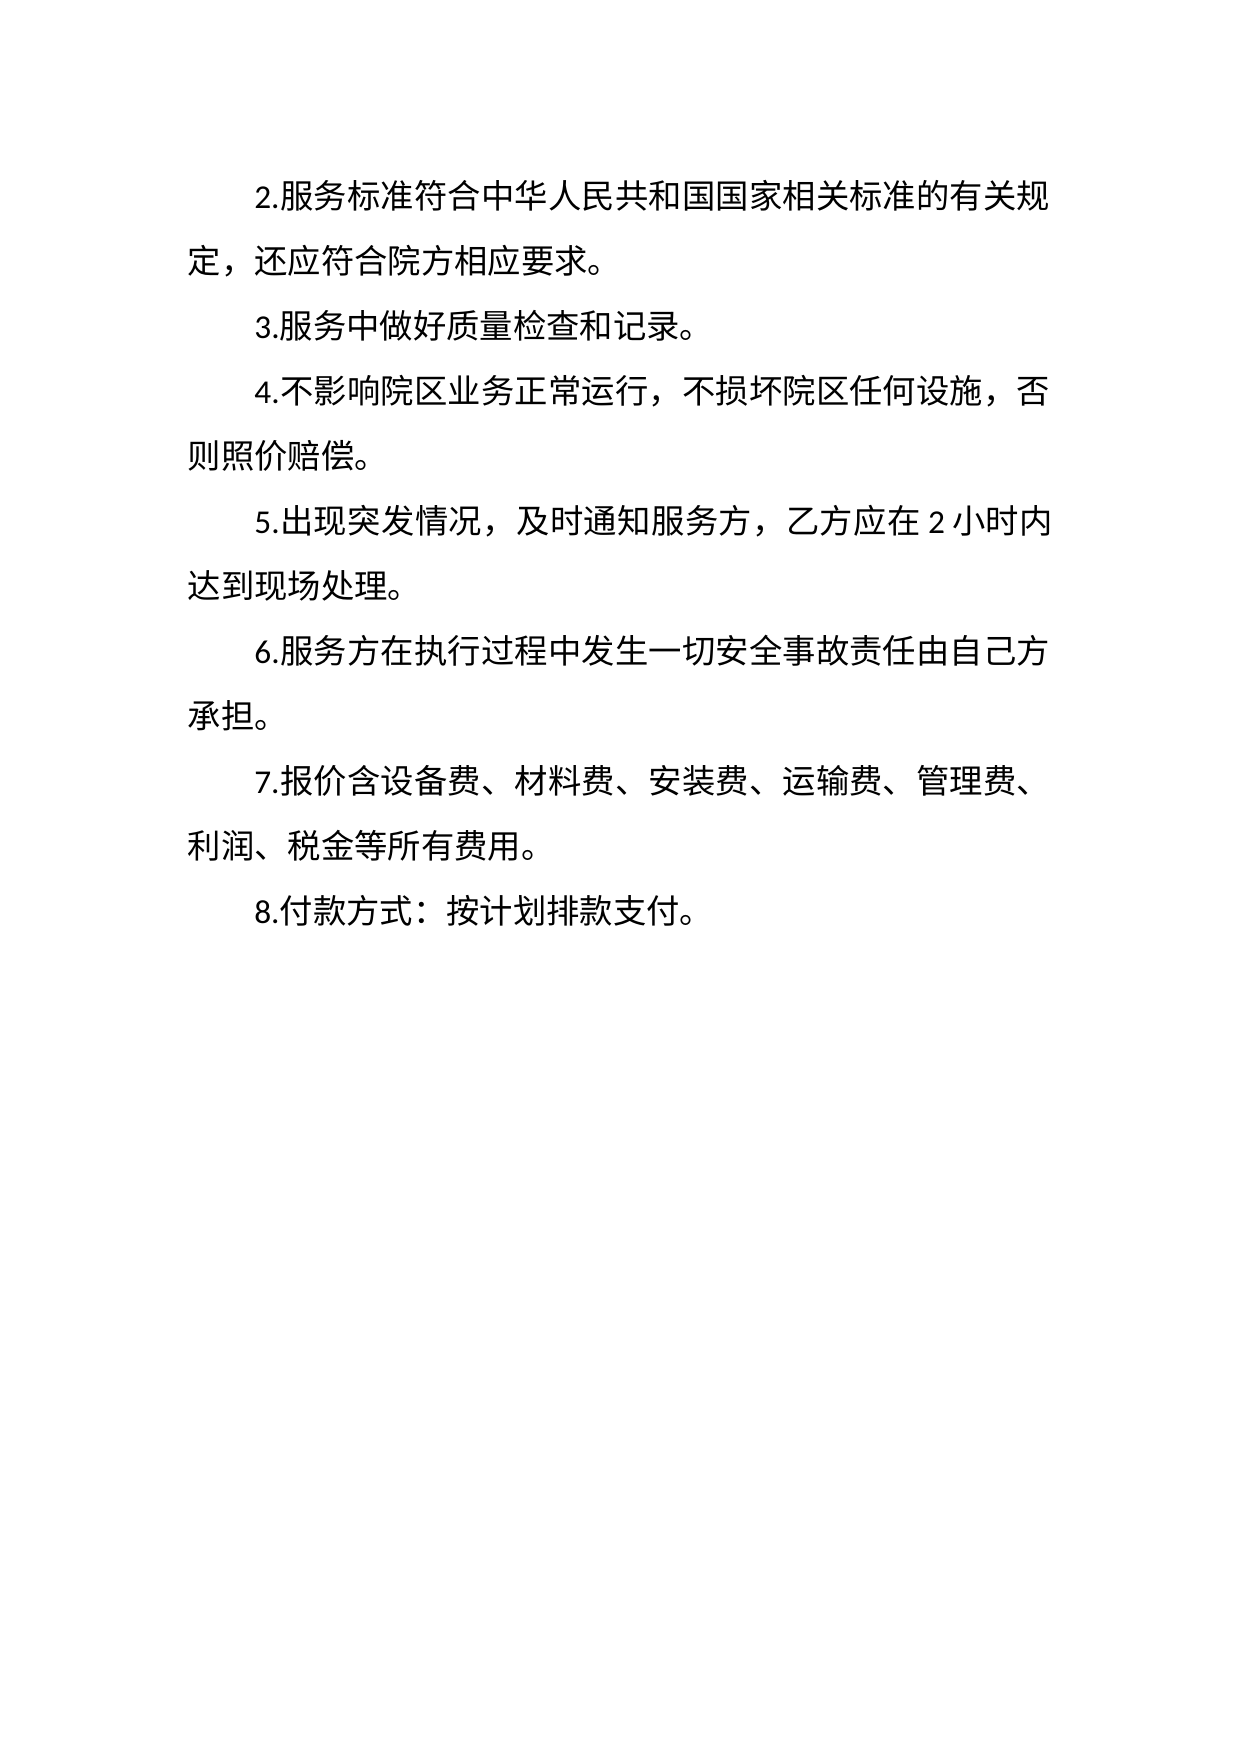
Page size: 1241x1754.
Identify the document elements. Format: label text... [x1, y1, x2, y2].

text 2.服务标准符合中华人民共和国国家相关标准的有关规定，还应符合院方相应要求。 [187, 162, 1053, 292]
text 7.报价含设备费、材料费、安装费、运输费、管理费、利润、税金等所有费用。 [187, 747, 1053, 877]
text 8.付款方式：按计划排款支付。 [187, 877, 1053, 942]
text 3.服务中做好质量检查和记录。 [187, 292, 1053, 357]
text 4.不影响院区业务正常运行，不损坏院区任何设施，否则照价赔偿。 [187, 357, 1053, 487]
text 6.服务方在执行过程中发生一切安全事故责任由自己方承担。 [187, 617, 1053, 747]
text 5.出现突发情况，及时通知服务方，乙方应在2小时内达到现场处理。 [187, 487, 1053, 617]
